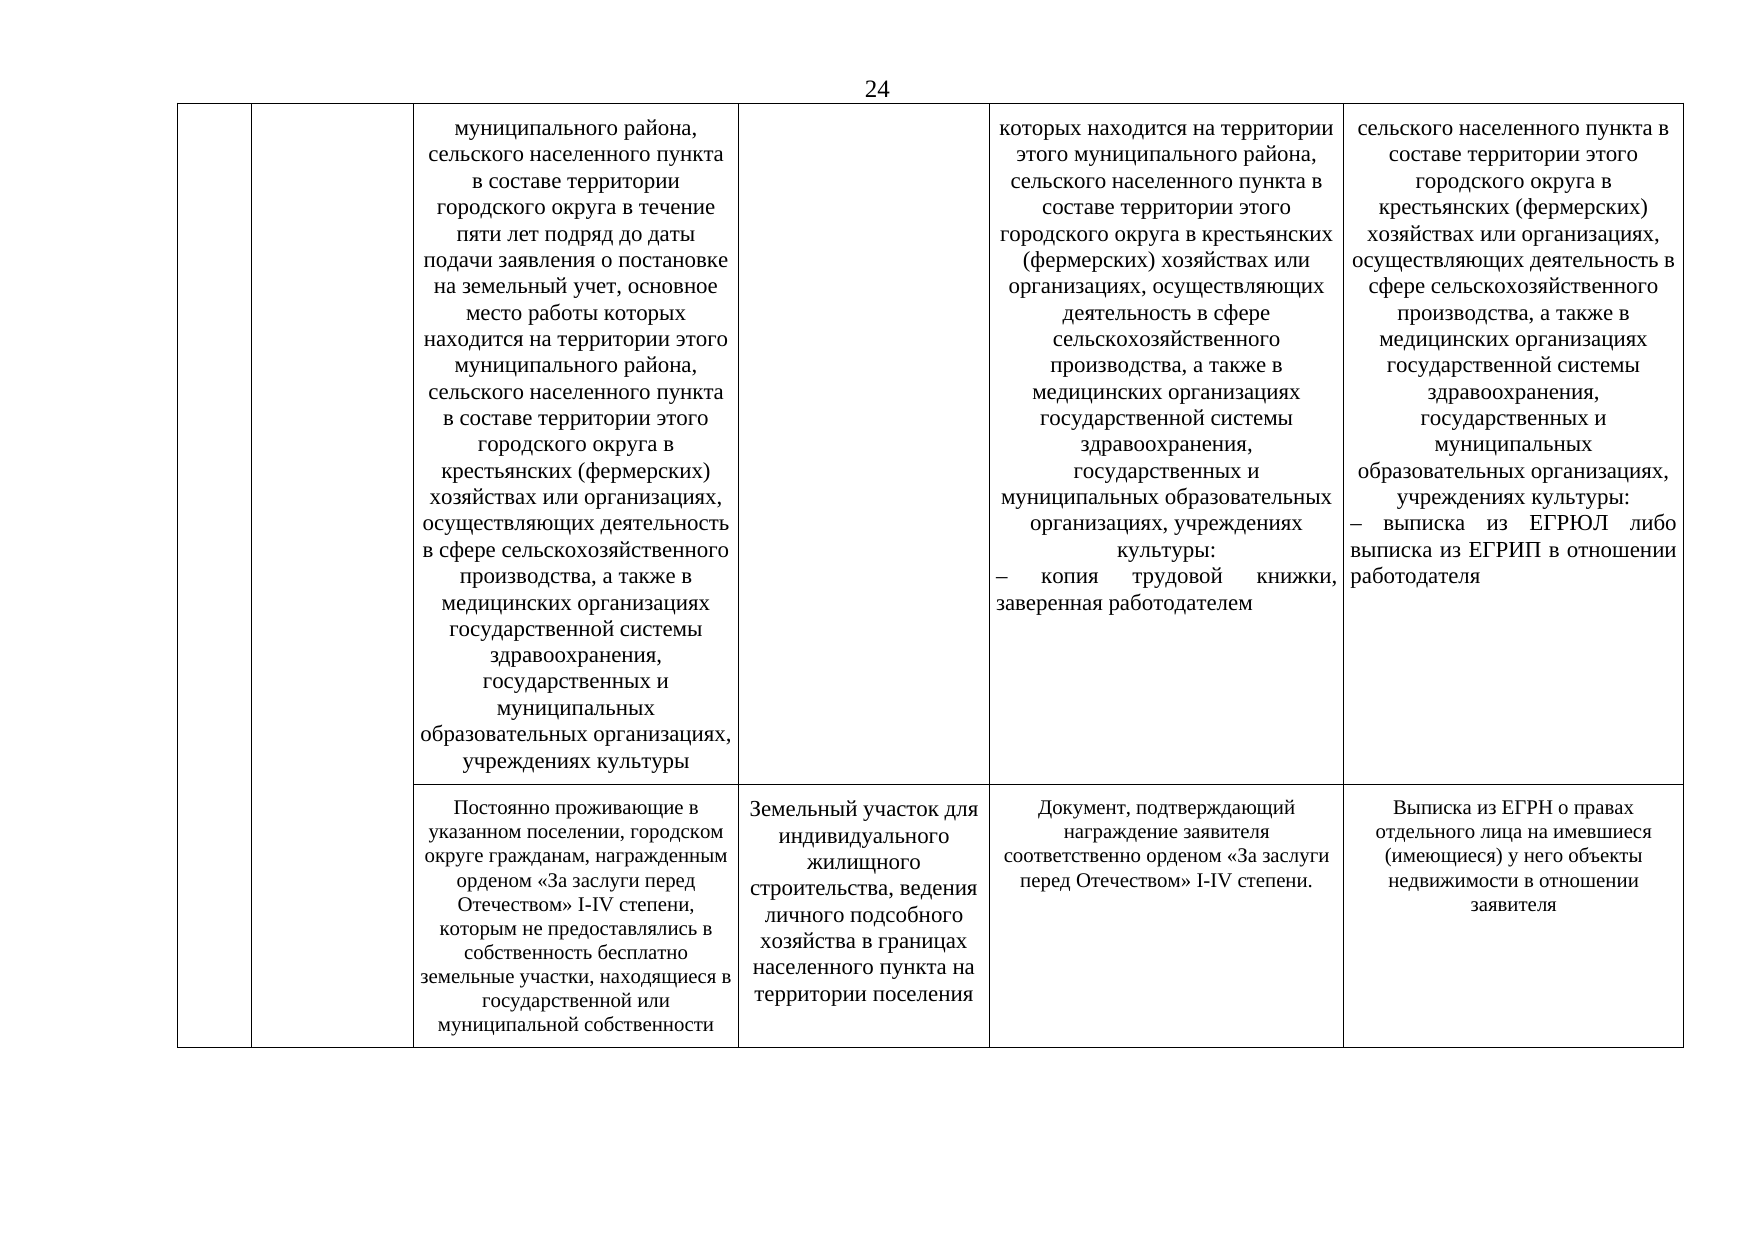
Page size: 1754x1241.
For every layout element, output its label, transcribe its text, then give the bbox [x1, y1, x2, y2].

table_cell Земельный участок для индивидуального жилищного строительства, ведения личного подсобного хозяйства в границах населенного пункта на территории поселения [739, 785, 989, 1047]
table_cell Выписка из ЕГРН о правах отдельного лица на имевшиеся (имеющиеся) у него объекты недвижимости в отношении заявителя [1344, 785, 1683, 1047]
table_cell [414, 104, 738, 784]
table_cell Документ, подтверждающий награждение заявителя соответственно орденом «За заслуги перед Отечеством» I-IV степени. [990, 785, 1343, 1047]
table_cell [990, 104, 1343, 784]
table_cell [1344, 104, 1683, 784]
table_cell Постоянно проживающие в указанном поселении, городском округе гражданам, награжденным орденом «За заслуги перед Отечеством» I-IV степени, которым не предоставлялись в собственность бесплатно земельные участки, находящиеся в государственной или муниципальной собственности [414, 785, 738, 1047]
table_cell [739, 104, 989, 784]
